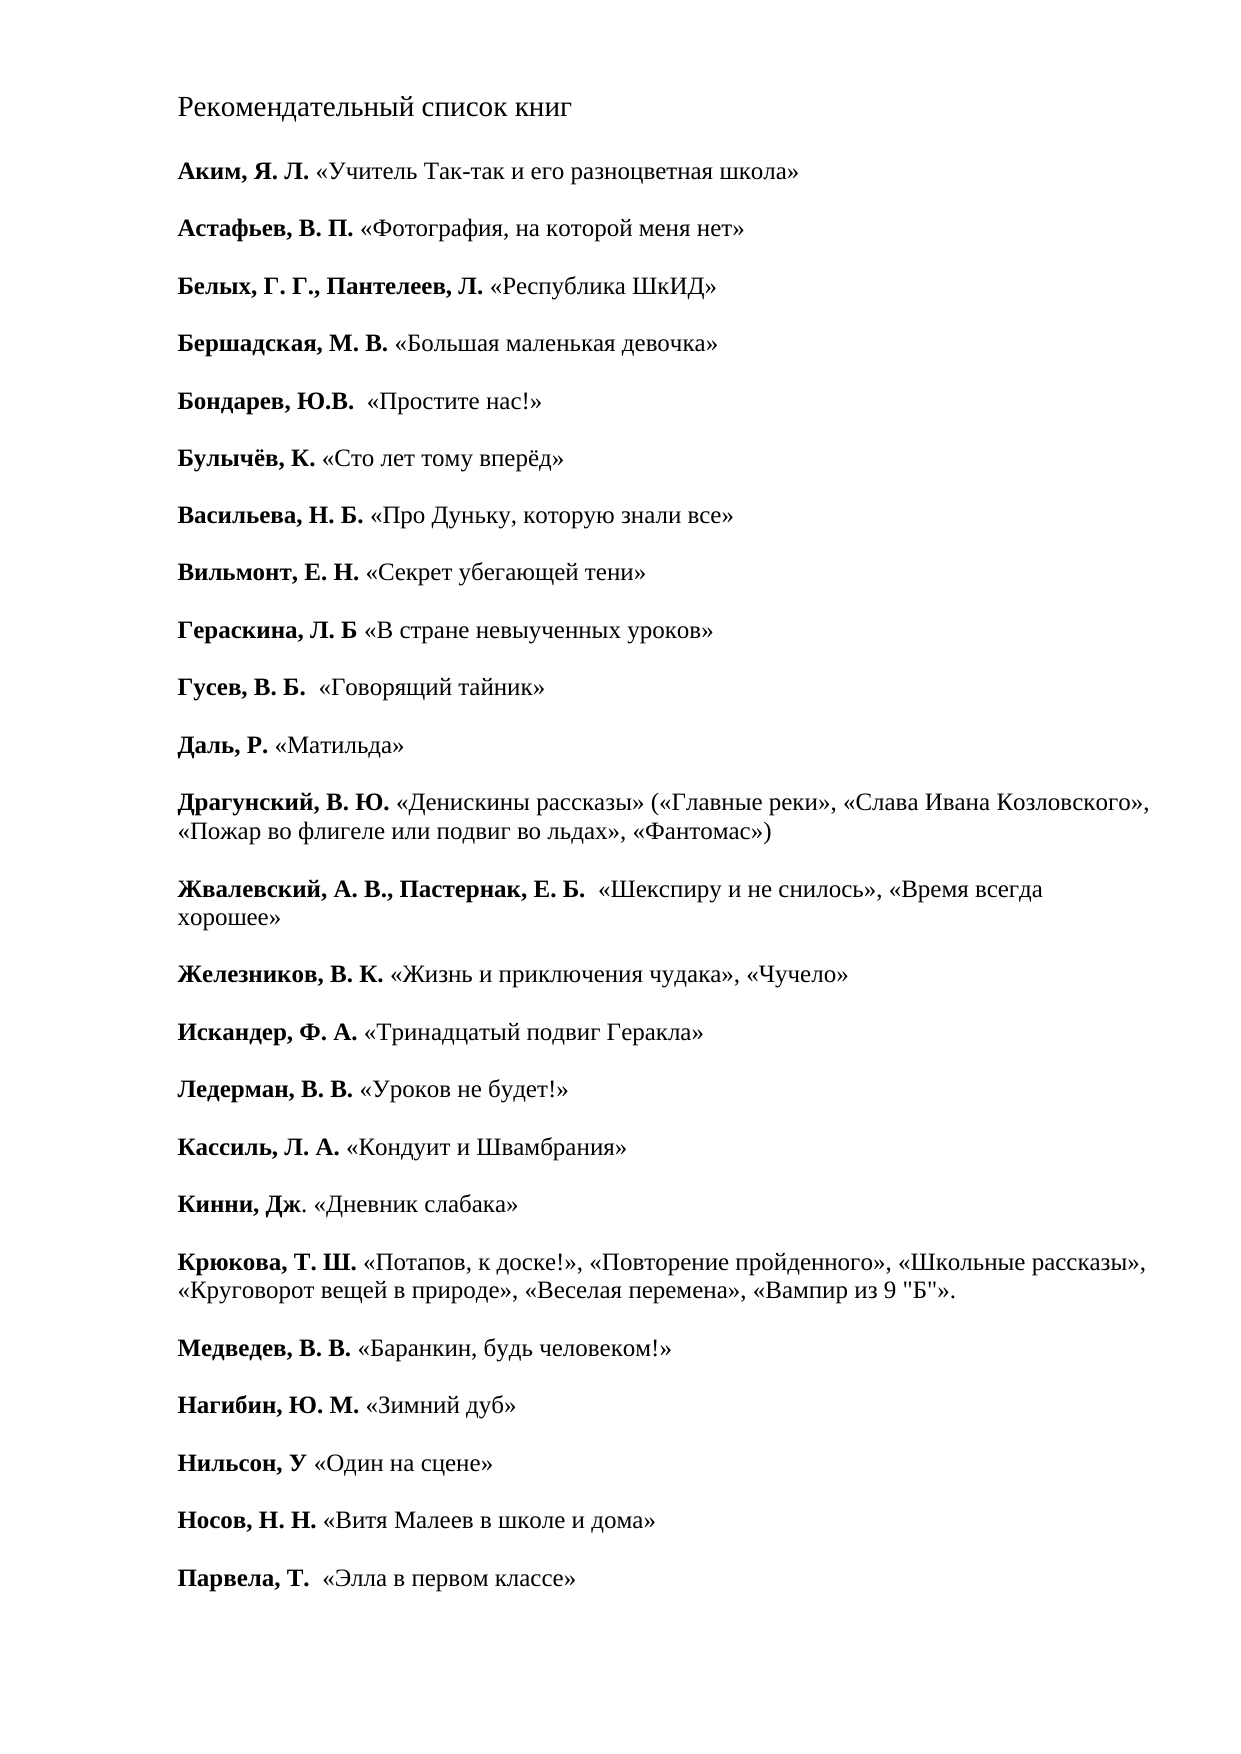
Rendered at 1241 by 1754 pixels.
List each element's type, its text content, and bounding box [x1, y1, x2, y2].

text Искандер, Ф. А. «Тринадцатый подвиг Геракла» [177, 1017, 1152, 1046]
text Жвалевский, А. В., Пастернак, Е. Б. «Шекспиру и не снилось», «Время всегда хорошее» [177, 874, 1152, 959]
text Даль, Р. «Матильда» [177, 730, 1152, 759]
text Вильмонт, Е. Н. «Секрет убегающей тени» Гераскина, Л. Б «В стране невыученных уроков» [177, 557, 1152, 644]
text Бершадская, М. В. «Большая маленькая девочка» [177, 328, 1152, 357]
text Аким, Я. Л. «Учитель Так-так и его разноцветная школа» [177, 156, 1152, 184]
text Астафьев, В. П. «Фотография, на которой меня нет» [177, 213, 1152, 242]
text Ледерман, В. В. «Уроков не будет!» [177, 1074, 1152, 1103]
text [177, 1506, 1152, 1592]
text Васильева, Н. Б. «Про Дуньку, которую знали все» [177, 500, 1152, 529]
text Нагибин, Ю. М. «Зимний дуб» [177, 1391, 1152, 1419]
text Бондарев, Ю.В. «Простите нас!» [177, 386, 1152, 414]
text Кассиль, Л. А. «Кондуит и Швамбрания» [177, 1132, 1152, 1161]
text Кинни, Дж. «Дневник слабака» [177, 1189, 1152, 1218]
text Гусев, В. Б. «Говорящий тайник» [177, 672, 1152, 701]
text Рекомендательный список книг [177, 89, 1152, 122]
text Нильсон, У «Один на сцене» [177, 1448, 1152, 1477]
text Белых, Г. Г., Пантелеев, Л. «Республика ШкИД» [177, 271, 1152, 299]
text Булычёв, К. «Сто лет тому вперёд» [177, 414, 1152, 500]
text Крюкова, Т. Ш. «Потапов, к доске!», «Повторение пройденного», «Школьные рассказы», [177, 1247, 1152, 1276]
text Железников, В. К. «Жизнь и приключения чудака», «Чучело» [177, 959, 1152, 988]
text Драгунский, В. Ю. «Денискины рассказы» («Главные реки», «Слава Ивана Козловского», «Пожар во флигеле или подвиг во льдах», «Фантомас») [177, 787, 1152, 845]
text «Круговорот вещей в природе», «Веселая перемена», «Вампир из 9 "Б"». Медведев, В. В. «Баранкин, будь человеком!» [177, 1276, 1152, 1362]
